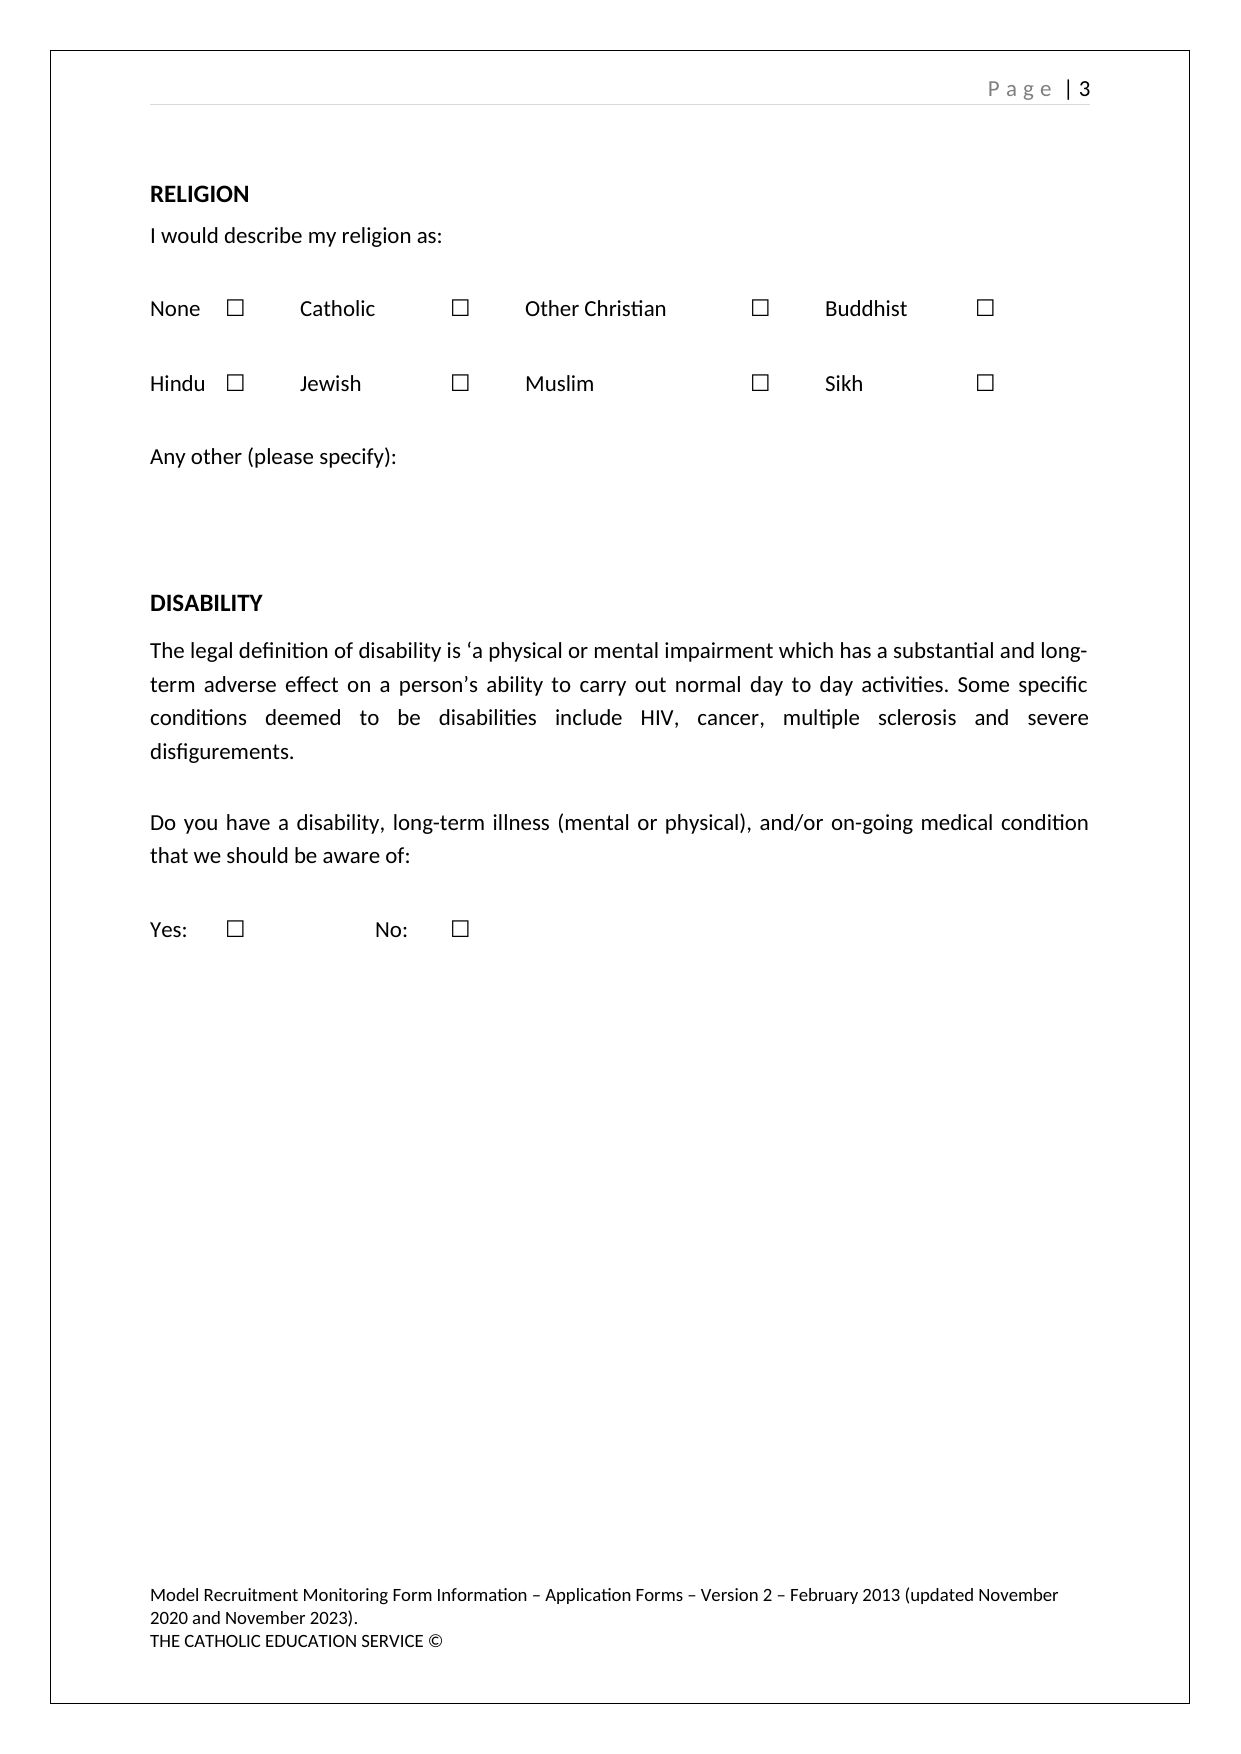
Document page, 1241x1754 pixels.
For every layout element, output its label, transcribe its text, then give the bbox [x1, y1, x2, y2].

text Yes: No: [150, 912, 1090, 944]
text None Catholic Other Christian Buddhist [150, 292, 1090, 323]
title DISABILITY [150, 587, 1090, 618]
text Any other (please specify): [150, 442, 1090, 470]
text RELIGION [150, 178, 1090, 208]
text The legal definition of disability is ‘a physical or mental impairment which has a substantial and long-term adverse effect on a person’s ability to carry out normal day to day activities. Some specific conditions deemed to be disabilities include HIV, cancer, multiple sclerosis and severe disfigurements. [150, 636, 1090, 765]
text Hindu Jewish Muslim Sikh [150, 367, 1090, 398]
text Do you have a disability, long-term illness (mental or physical), and/or on-going medical condition that we should be aware of: [150, 808, 1090, 869]
text I would describe my religion as: [150, 221, 1090, 249]
